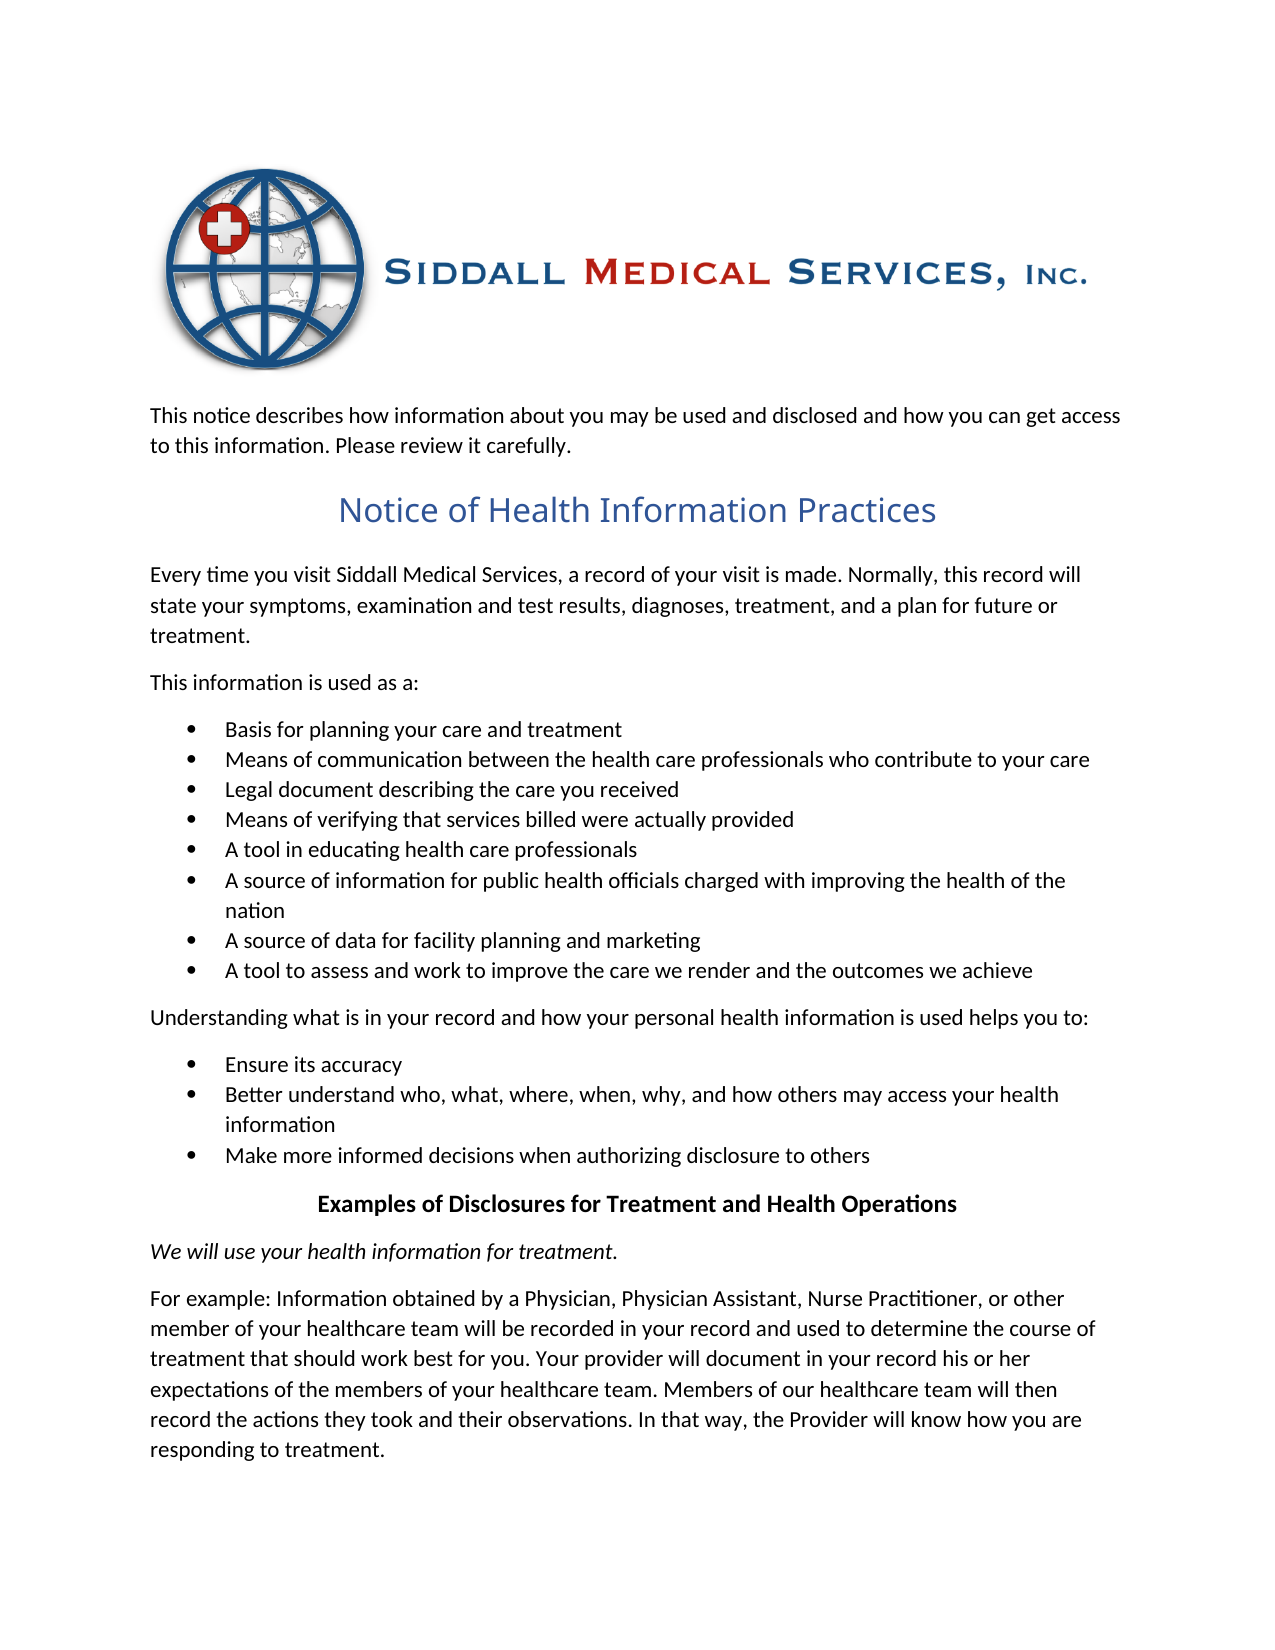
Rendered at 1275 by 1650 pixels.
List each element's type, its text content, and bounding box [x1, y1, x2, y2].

list A source of data for facility planning and marketing [187, 926, 1125, 954]
text This information is used as a: [150, 668, 1125, 696]
text Examples of Disclosures for Treatment and Health Operations [150, 1188, 1125, 1218]
list Better understand who, what, where, when, why, and how others may access your health information [187, 1080, 1125, 1139]
list Make more informed decisions when authorizing disclosure to others [187, 1141, 1125, 1169]
text We will use your health information for treatment. [150, 1237, 1125, 1265]
list Basis for planning your care and treatment [187, 715, 1125, 743]
list A tool to assess and work to improve the care we render and the outcomes we achieve [187, 956, 1125, 984]
text This notice describes how information about you may be used and disclosed and how you can get access to this information. Please review it carefully. [150, 401, 1125, 459]
list Ensure its accuracy [187, 1050, 1125, 1078]
list A tool in educating health care professionals [187, 836, 1125, 864]
picture [150, 150, 1114, 383]
text Understanding what is in your record and how your personal health information is used helps you to: [150, 1003, 1125, 1031]
list Means of verifying that services billed were actually provided [187, 805, 1125, 833]
list A source of information for public health officials charged with improving the health of the nation [187, 866, 1125, 924]
text For example: Information obtained by a Physician, Physician Assistant, Nurse Practitioner, or other member of your healthcare team will be recorded in your record and used to determine the course of treatment that should work best for you. Your provider will document in your record his or her expectations of the members of your healthcare team. Members of our healthcare team will then record the actions they took and their observations. In that way, the Provider will know how you are responding to treatment. [150, 1284, 1125, 1463]
list Legal document describing the care you received [187, 775, 1125, 803]
list Means of communication between the health care professionals who contribute to your care [187, 745, 1125, 773]
subtitle Notice of Health Information Practices [150, 487, 1125, 532]
text Every time you visit Siddall Medical Services, a record of your visit is made. Normally, this record will state your symptoms, examination and test results, diagnoses, treatment, and a plan for future or treatment. [150, 561, 1125, 649]
